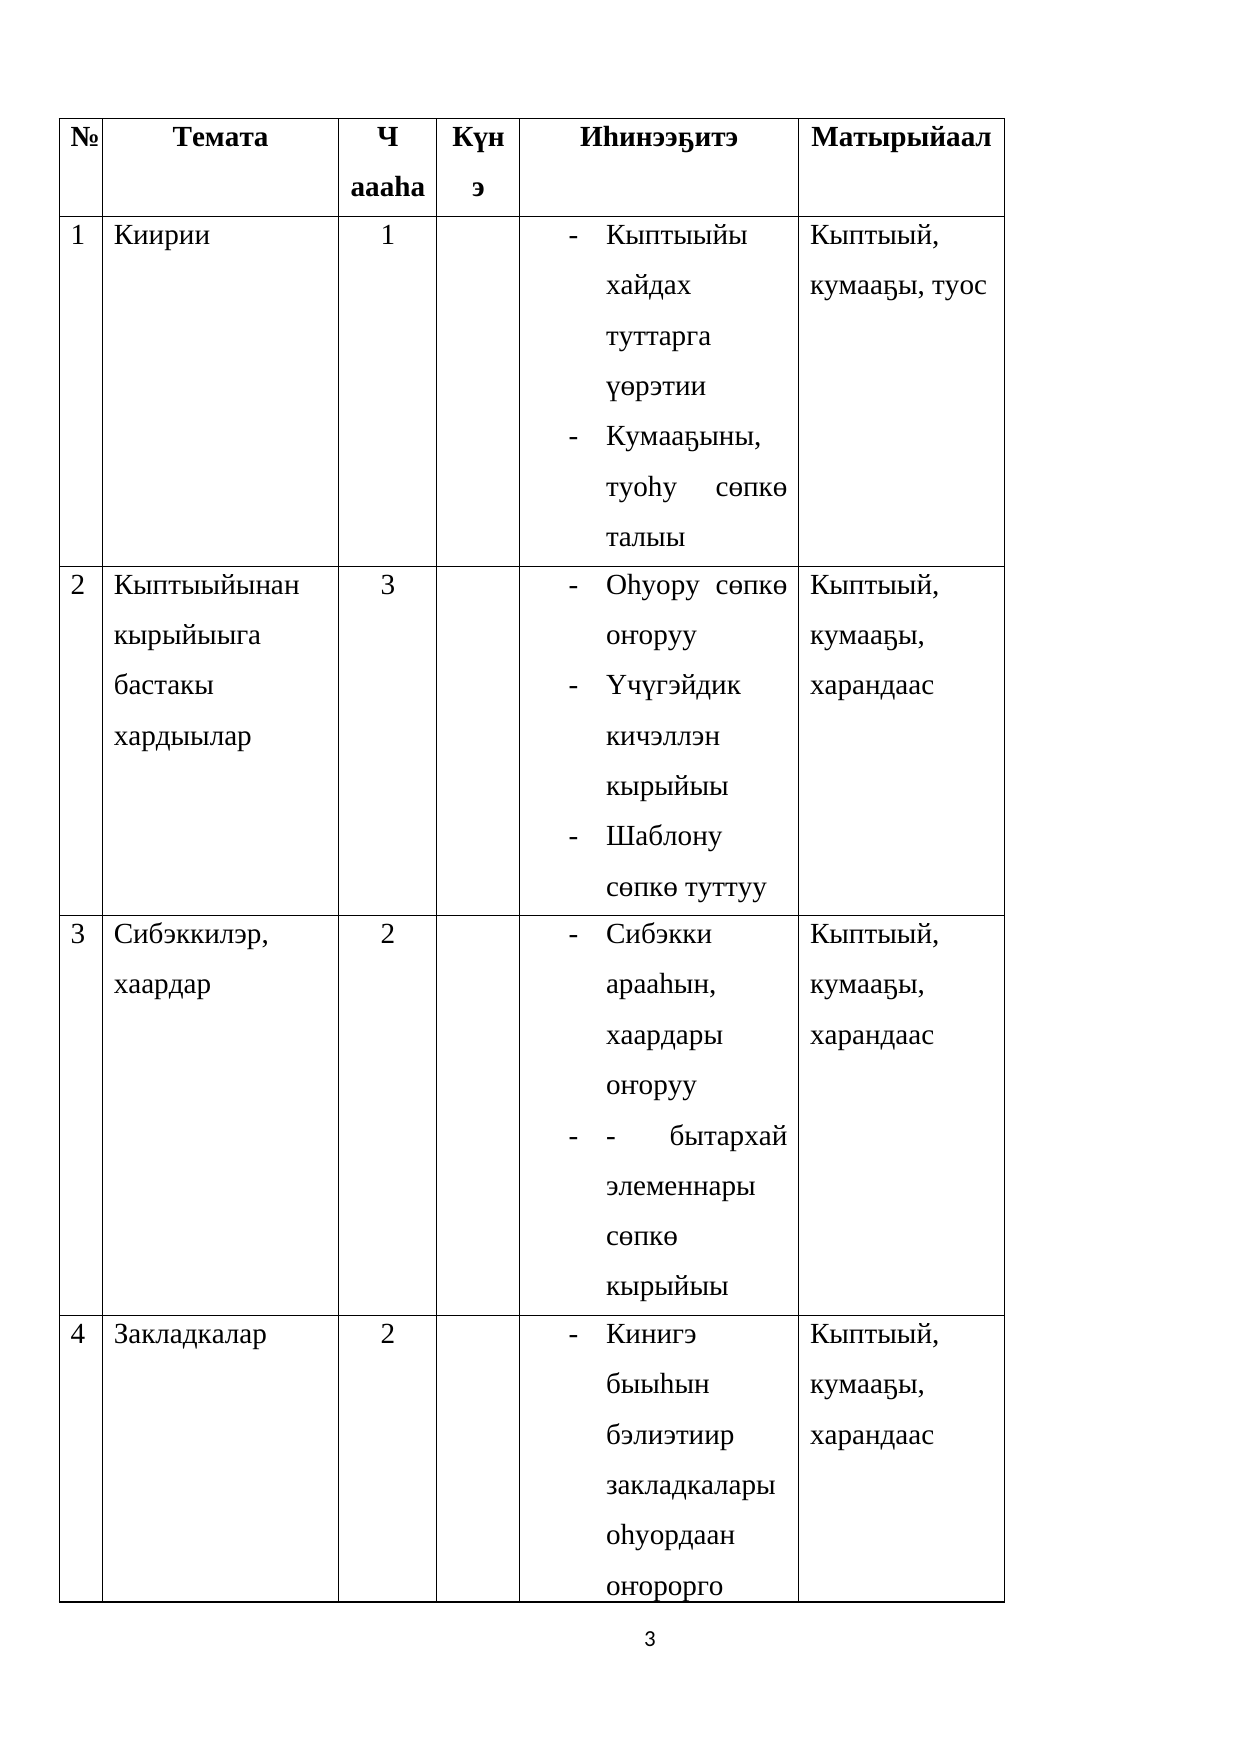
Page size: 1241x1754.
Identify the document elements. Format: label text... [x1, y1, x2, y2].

table_cell Сибэккилэр, хаардар [103, 916, 338, 1315]
table_cell Кыптыыйы хайдах туттарга үөрэтии Кумааҕыны, туоһу сөпкө талыы [520, 217, 798, 566]
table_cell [799, 1316, 1004, 1601]
table_cell [437, 217, 519, 566]
table_cell Киирии [103, 217, 338, 566]
table_cell Оһуору сөпкө оҥоруу Үчүгэйдик кичэллэн кырыйыы Шаблону сөпкө туттуу [520, 567, 798, 915]
table_cell Закладкалар [103, 1316, 338, 1601]
table_header Иһинээҕитэ [520, 119, 798, 216]
table_cell Кыптыый, кумааҕы, харандаас [799, 567, 1004, 915]
table_header Күнэ [437, 119, 519, 216]
table_cell 1 [339, 217, 436, 566]
table_cell Кыптыыйынан кырыйыыга бастакы хардыылар [103, 567, 338, 915]
table_cell 4 [60, 1316, 102, 1601]
table_header № [60, 119, 102, 216]
table_cell Кыптыый, кумааҕы, туос [799, 217, 1004, 566]
table_cell 3 [339, 567, 436, 915]
table_cell [437, 1316, 519, 1601]
table_cell 3 [60, 916, 102, 1315]
table_cell 2 [339, 916, 436, 1315]
table_cell [437, 916, 519, 1315]
table_cell Сибэкки арааһын, хаардары оҥоруу - бытархай элеменнары сөпкө кырыйыы [520, 916, 798, 1315]
table_cell 1 [60, 217, 102, 566]
table_cell 2 [60, 567, 102, 915]
table_cell Кыптыый, кумааҕы, харандаас [799, 916, 1004, 1315]
table_header Чаааһа [339, 119, 436, 216]
table_cell 2 [339, 1316, 436, 1601]
table_header Темата [103, 119, 338, 216]
table_cell [437, 567, 519, 915]
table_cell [520, 1316, 798, 1601]
table_header Матырыйаал [799, 119, 1004, 216]
